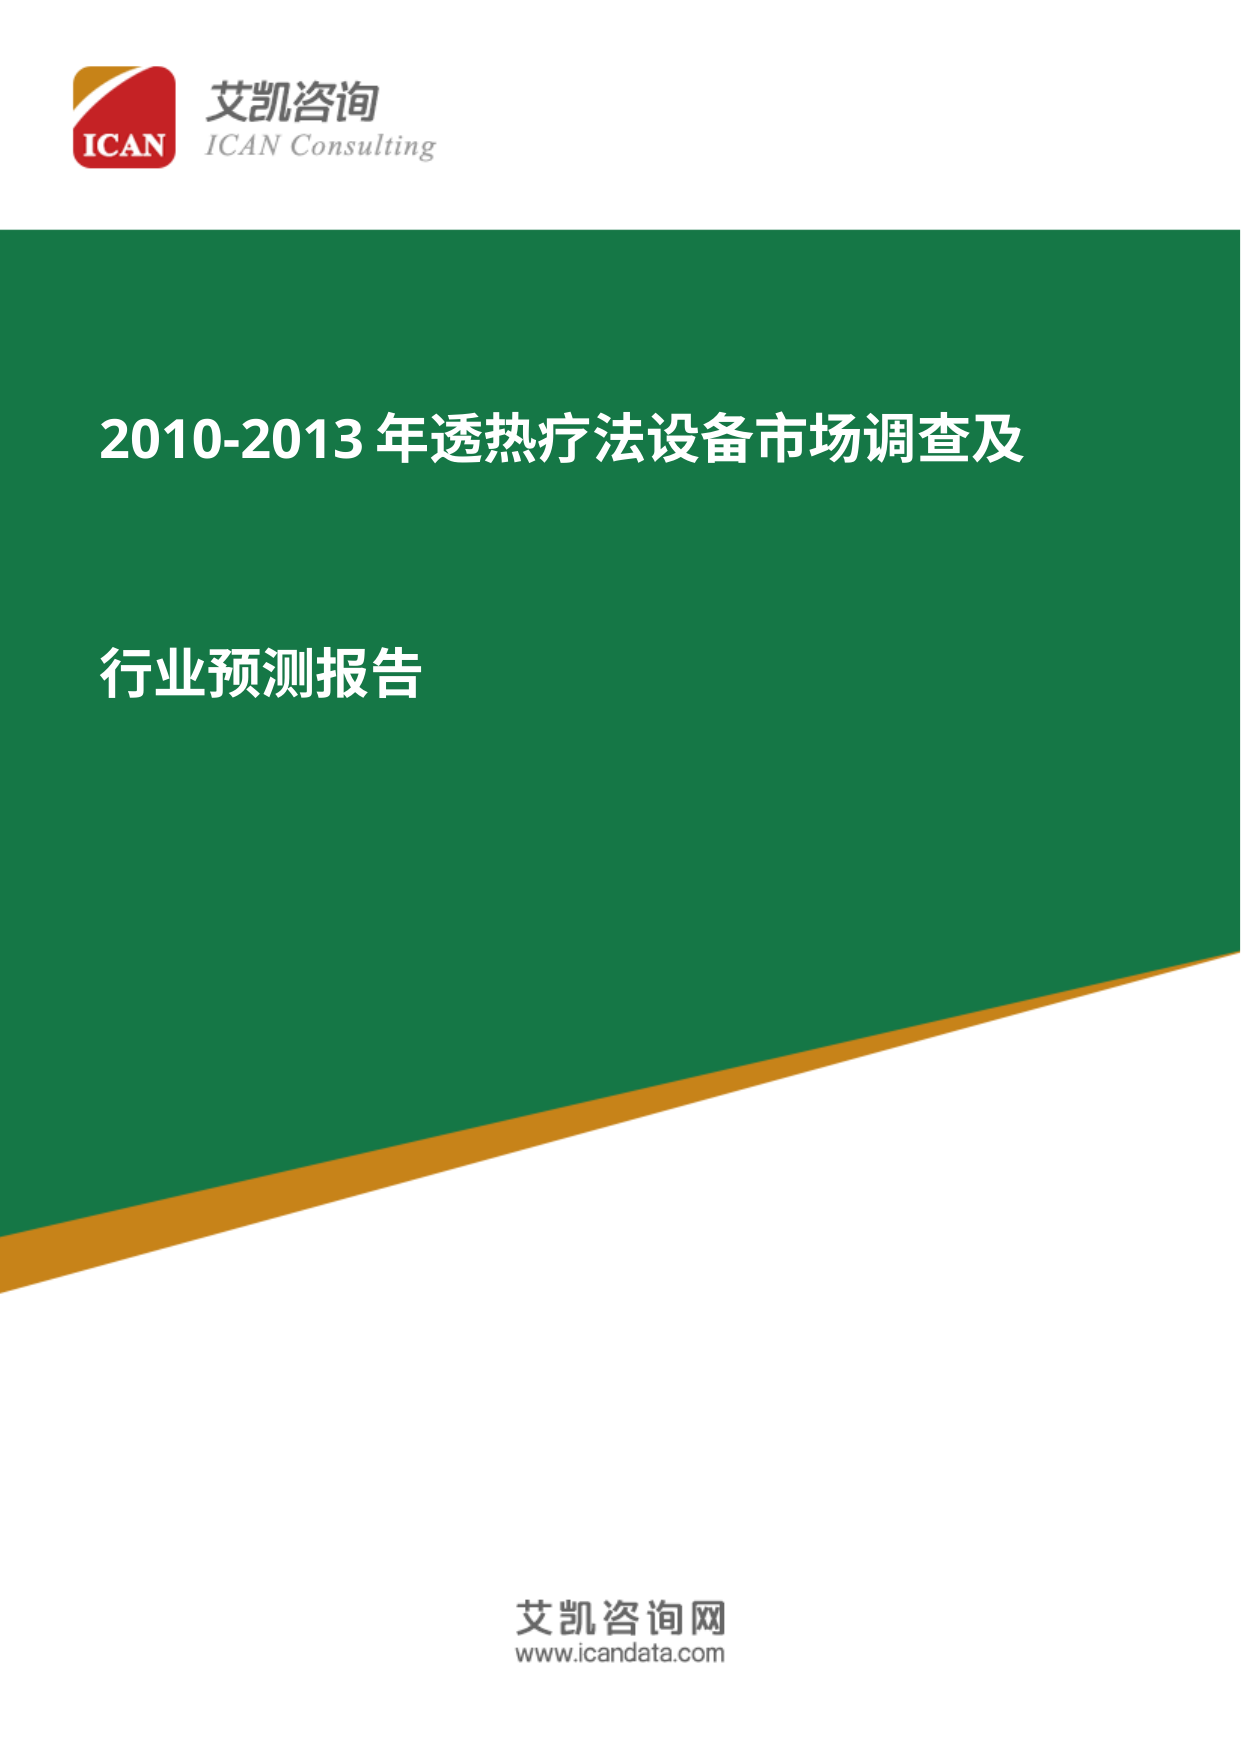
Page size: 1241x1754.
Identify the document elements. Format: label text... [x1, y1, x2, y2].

subtitle 2010-2013年透热疗法设备市场调查及行业预测报告 [99, 386, 1053, 718]
picture [0, 5, 1241, 1754]
